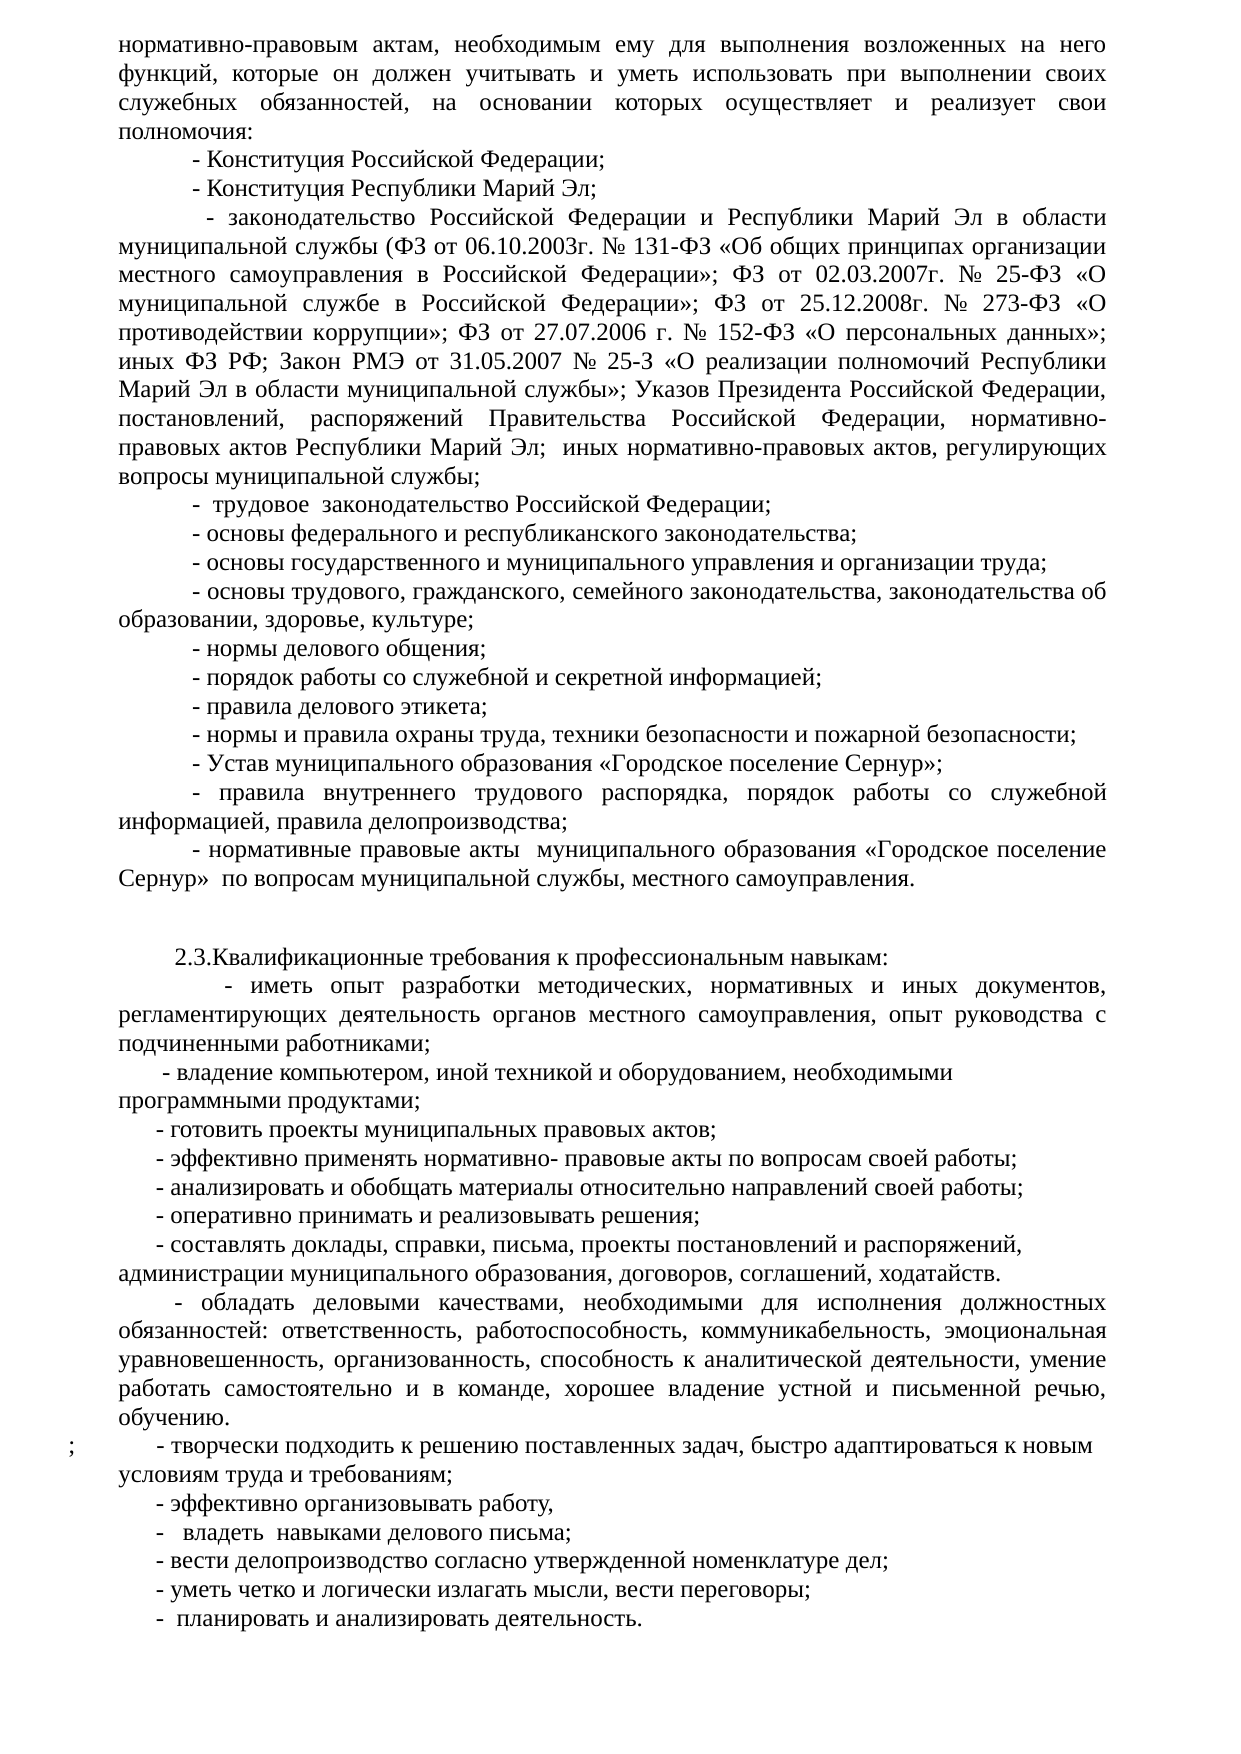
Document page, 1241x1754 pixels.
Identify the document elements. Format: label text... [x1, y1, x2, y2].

list - нормы делового общения; [118, 633, 1107, 662]
text - владеть навыками делового письма; [62, 1517, 1107, 1545]
text - владение компьютером, иной техникой и оборудованием, необходимыми программными продуктами; [118, 1057, 1107, 1114]
text - планировать и анализировать деятельность. [62, 1603, 1107, 1632]
text - иметь опыт разработки методических, нормативных и иных документов, регламентирующих деятельность органов местного самоуправления, опыт руководства с подчиненными работниками; [118, 970, 1107, 1057]
text - эффективно организовывать работу, [62, 1488, 1107, 1517]
list - законодательство Российской Федерации и Республики Марий Эл в области муниципальной службы (ФЗ от 06.10.2003г. № 131-ФЗ «Об общих принципах организации местного самоуправления в Российской Федерации»; ФЗ от 02.03.2007г. № 25-ФЗ «О муниципальной службе в Российской Федерации»; ФЗ от 25.12.2008г. № 273-ФЗ «О противодействии коррупции»; ФЗ от 27.07.2006 г. № 152-ФЗ «О персональных данных»; иных ФЗ РФ; Закон РМЭ от 31.05.2007 № 25-З «О реализации полномочий Республики Марий Эл в области муниципальной службы»; Указов Президента Российской Федерации, постановлений, распоряжений Правительства Российской Федерации, нормативно-правовых актов Республики Марий Эл; иных нормативно-правовых актов, регулирующих вопросы муниципальной службы; [118, 202, 1107, 489]
list - правила внутреннего трудового распорядка, порядок работы со служебной информацией, правила делопроизводства; [118, 777, 1107, 834]
list - трудовое законодательство Российской Федерации; [118, 489, 1107, 518]
text - эффективно применять нормативно- правовые акты по вопросам своей работы; [118, 1143, 1107, 1172]
text - оперативно принимать и реализовывать решения; [62, 1200, 1107, 1229]
text - обладать деловыми качествами, необходимыми для исполнения должностных обязанностей: ответственность, работоспособность, коммуникабельность, эмоциональная уравновешенность, организованность, способность к аналитической деятельности, умение работать самостоятельно и в команде, хорошее владение устной и письменной речью, обучению. [62, 1287, 1107, 1430]
text 2.3.Квалификационные требования к профессиональным навыкам: [118, 942, 1107, 970]
list - нормативные правовые акты муниципального образования «Городское поселение Сернур» по вопросам муниципальной службы, местного самоуправления. [118, 834, 1107, 892]
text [118, 29, 1107, 144]
text - Конституция Республики Марий Эл; [118, 173, 1107, 202]
list - основы трудового, гражданского, семейного законодательства, законодательства об образовании, здоровье, культуре; [118, 576, 1107, 633]
text - вести делопроизводство согласно утвержденной номенклатуре дел; [62, 1545, 1107, 1574]
text - составлять доклады, справки, письма, проекты постановлений и распоряжений, администрации муниципального образования, договоров, соглашений, ходатайств. [62, 1229, 1107, 1287]
list - Устав муниципального образования «Городское поселение Сернур»; [118, 748, 1107, 777]
list - основы федерального и республиканского законодательства; [118, 518, 1107, 547]
text ; - творчески подходить к решению поставленных задач, быстро адаптироваться к новым условиям труда и требованиям; [62, 1430, 1107, 1488]
text - Конституция Российской Федерации; [118, 144, 1107, 173]
list - порядок работы со служебной и секретной информацией; [118, 662, 1107, 691]
list - правила делового этикета; [118, 691, 1107, 719]
text - уметь четко и логически излагать мысли, вести переговоры; [62, 1574, 1107, 1603]
list - нормы и правила охраны труда, техники безопасности и пожарной безопасности; [118, 719, 1107, 748]
list - основы государственного и муниципального управления и организации труда; [118, 547, 1107, 576]
text - анализировать и обобщать материалы относительно направлений своей работы; [118, 1172, 1107, 1200]
text - готовить проекты муниципальных правовых актов; [118, 1114, 1107, 1143]
